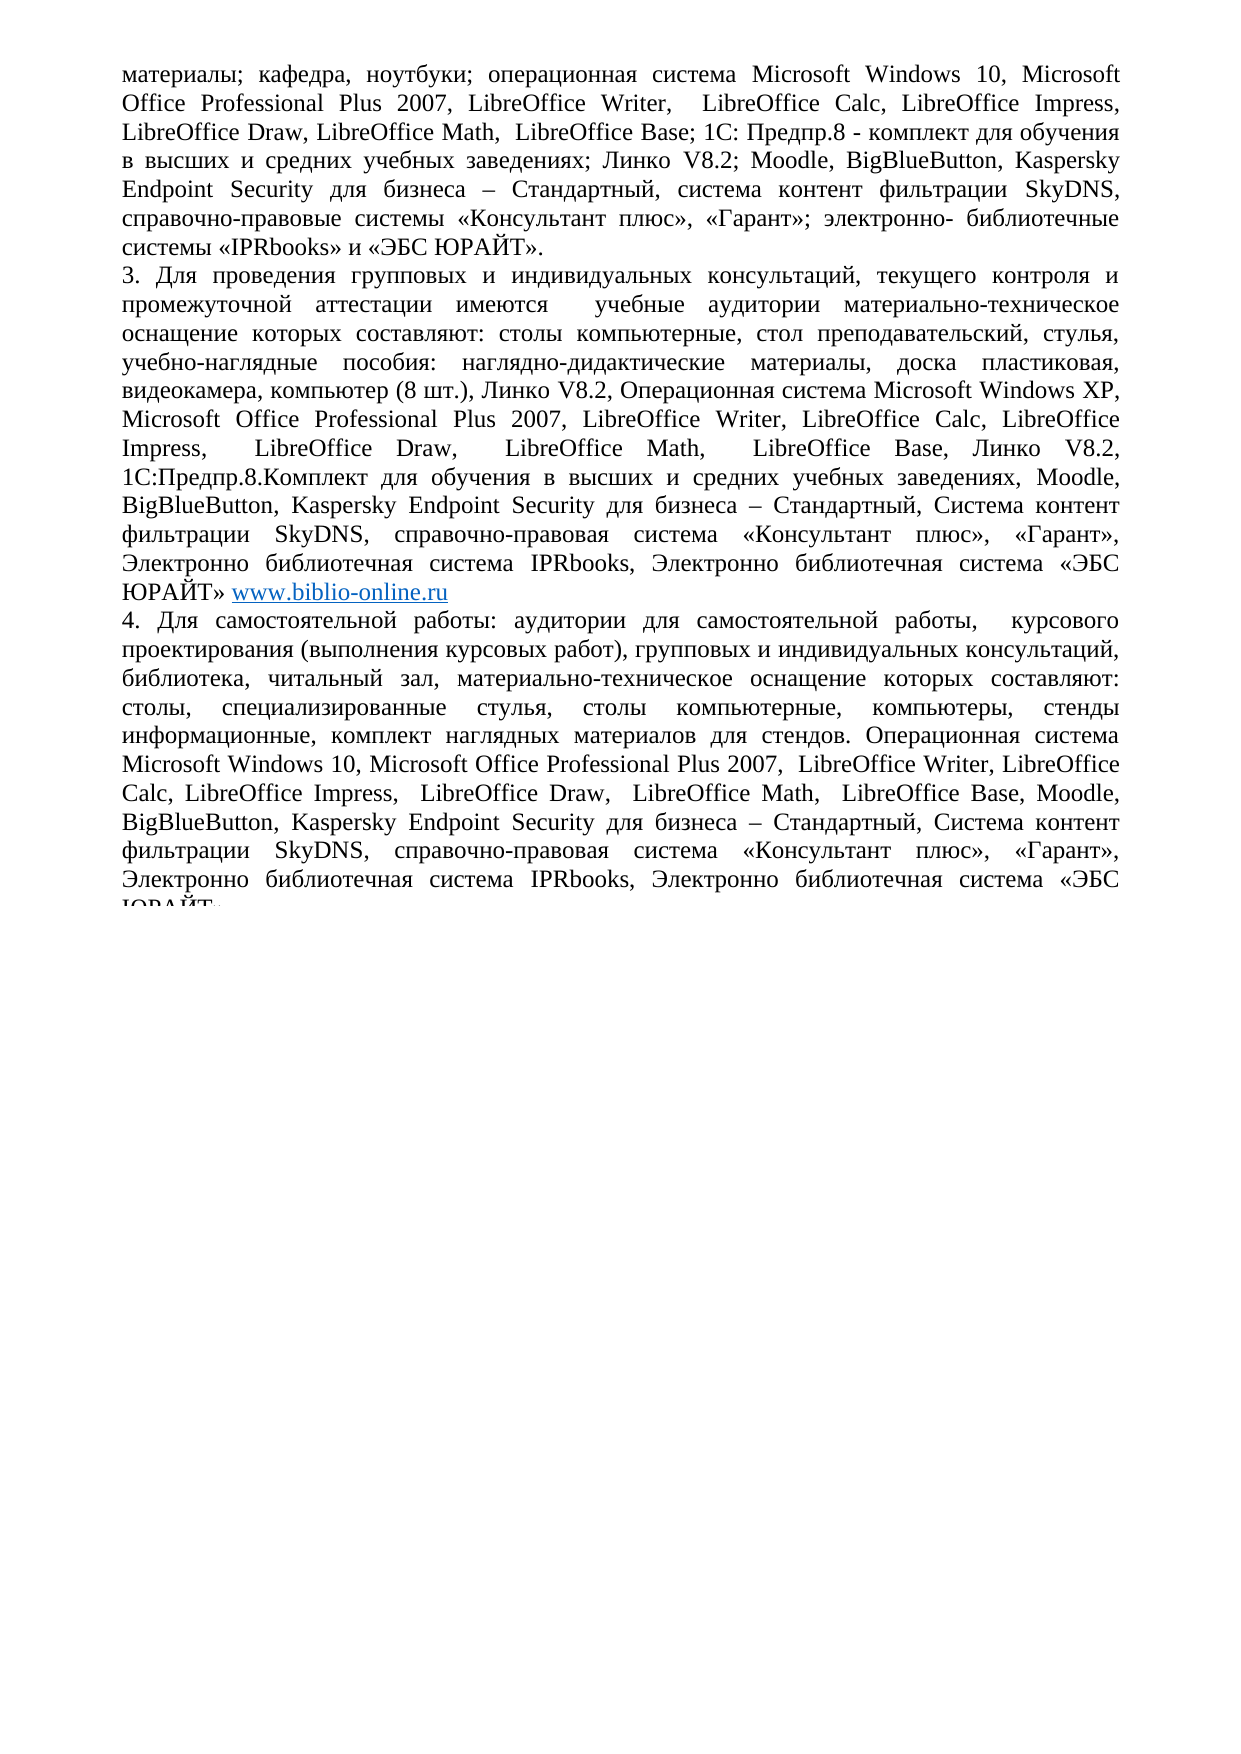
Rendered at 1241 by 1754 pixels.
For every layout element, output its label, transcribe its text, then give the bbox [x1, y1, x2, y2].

table_header материалы; кафедра, ноутбуки; операционная система Microsoft Windows 10, Microsoft Office Professional Plus 2007, LibreOffice Writer, LibreOffice Calc, LibreOffice Impress, LibreOffice Draw, LibreOffice Math, LibreOffice Base; 1С: Предпр.8 - комплект для обучения в высших и средних учебных заведениях; Линко V8.2; Moodle, BigBlueButton, Kaspersky Endpoint Security для бизнеса – Стандартный, система контент фильтрации SkyDNS, справочно-правовые системы «Консультант плюс», «Гарант»; электронно- библиотечные системы «IPRbooks» и «ЭБС ЮРАЙТ». 3. Для проведения групповых и индивидуальных консультаций, текущего контроля и промежуточной аттестации имеются учебные аудитории материально-техническое оснащение которых составляют: столы компьютерные, стол преподавательский, стулья, учебно-наглядные пособия: наглядно-дидактические материалы, доска пластиковая, видеокамера, компьютер (8 шт.), Линко V8.2, Операционная система Microsoft Windows XP, Microsoft Office Professional Plus 2007, LibreOffice Writer, LibreOffice Calc, LibreOffice Impress, LibreOffice Draw, LibreOffice Math, LibreOffice Base, Линко V8.2, 1С:Предпр.8.Комплект для обучения в высших и средних учебных заведениях, Moodle, BigBlueButton, Kaspersky Endpoint Security для бизнеса – Стандартный, Система контент фильтрации SkyDNS, справочно-правовая система «Консультант плюс», «Гарант», Электронно библиотечная система IPRbooks, Электронно библиотечная система «ЭБС ЮРАЙТ» www.biblio-online.ru 4. Для самостоятельной работы: аудитории для самостоятельной работы, курсового проектирования (выполнения курсовых работ), групповых и индивидуальных консультаций, библиотека, читальный зал, материально-техническое оснащение которых составляют: столы, специализированные стулья, столы компьютерные, компьютеры, стенды информационные, комплект наглядных материалов для стендов. Операционная система Microsoft Windows 10, Microsoft Office Professional Plus 2007, LibreOffice Writer, LibreOffice Calc, LibreOffice Impress, LibreOffice Draw, LibreOffice Math, LibreOffice Base, Moodle, BigBlueButton, Kaspersky Endpoint Security для бизнеса – Стандартный, Система контент фильтрации SkyDNS, справочно-правовая система «Консультант плюс», «Гарант», Электронно библиотечная система IPRbooks, Электронно библиотечная система «ЭБС ЮРАЙТ». [118, 59, 1124, 906]
